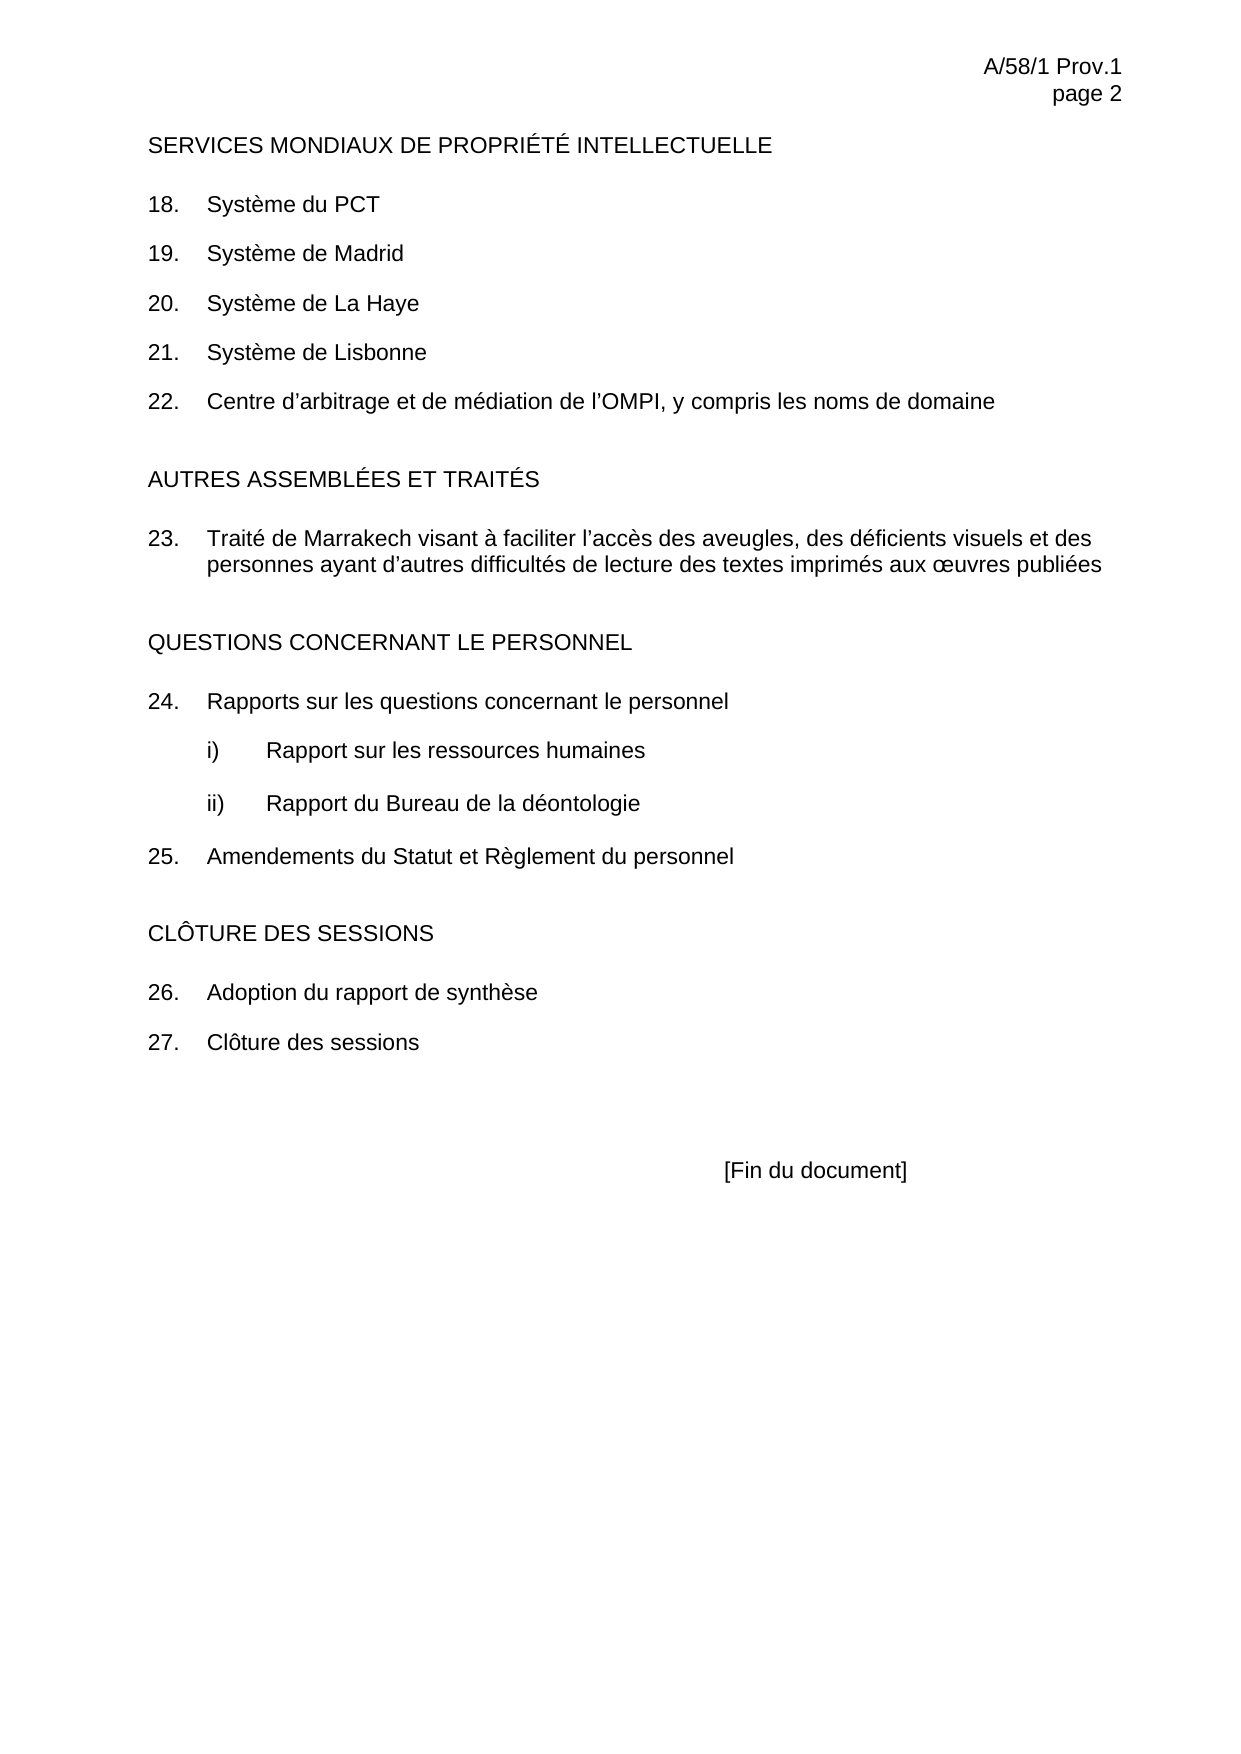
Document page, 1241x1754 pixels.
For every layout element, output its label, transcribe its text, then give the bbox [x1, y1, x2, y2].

subtitle Questions concernant le personnel [148, 629, 1122, 655]
text Adoption du rapport de synthèse [148, 979, 1122, 1006]
text Système de La Haye [148, 290, 1122, 316]
text Système de Lisbonne [148, 339, 1122, 365]
subtitle Clôture des sessions [148, 920, 1122, 947]
text i) Rapport sur les ressources humaines [207, 737, 1122, 763]
subtitle Autres assemblées et traités [148, 466, 1122, 492]
subtitle Services mondiaux de propriété intellectuelle [148, 132, 1122, 158]
text Amendements du Statut et Règlement du personnel [148, 843, 1122, 869]
text Clôture des sessions [148, 1028, 1122, 1055]
text ii) Rapport du Bureau de la déontologie [207, 790, 1122, 816]
text Traité de Marrakech visant à faciliter l’accès des aveugles, des déficients visuels et des personnes ayant d’autres difficultés de lecture des textes imprimés aux œuvres publiées [148, 525, 1122, 578]
text Rapports sur les questions concernant le personnel [148, 688, 1122, 714]
text Centre d’arbitrage et de médiation de l’OMPI, y compris les noms de domaine [148, 388, 1122, 414]
text Système de Madrid [148, 240, 1122, 267]
text Système du PCT [148, 191, 1122, 217]
text [Fin du document] [724, 1157, 1122, 1183]
